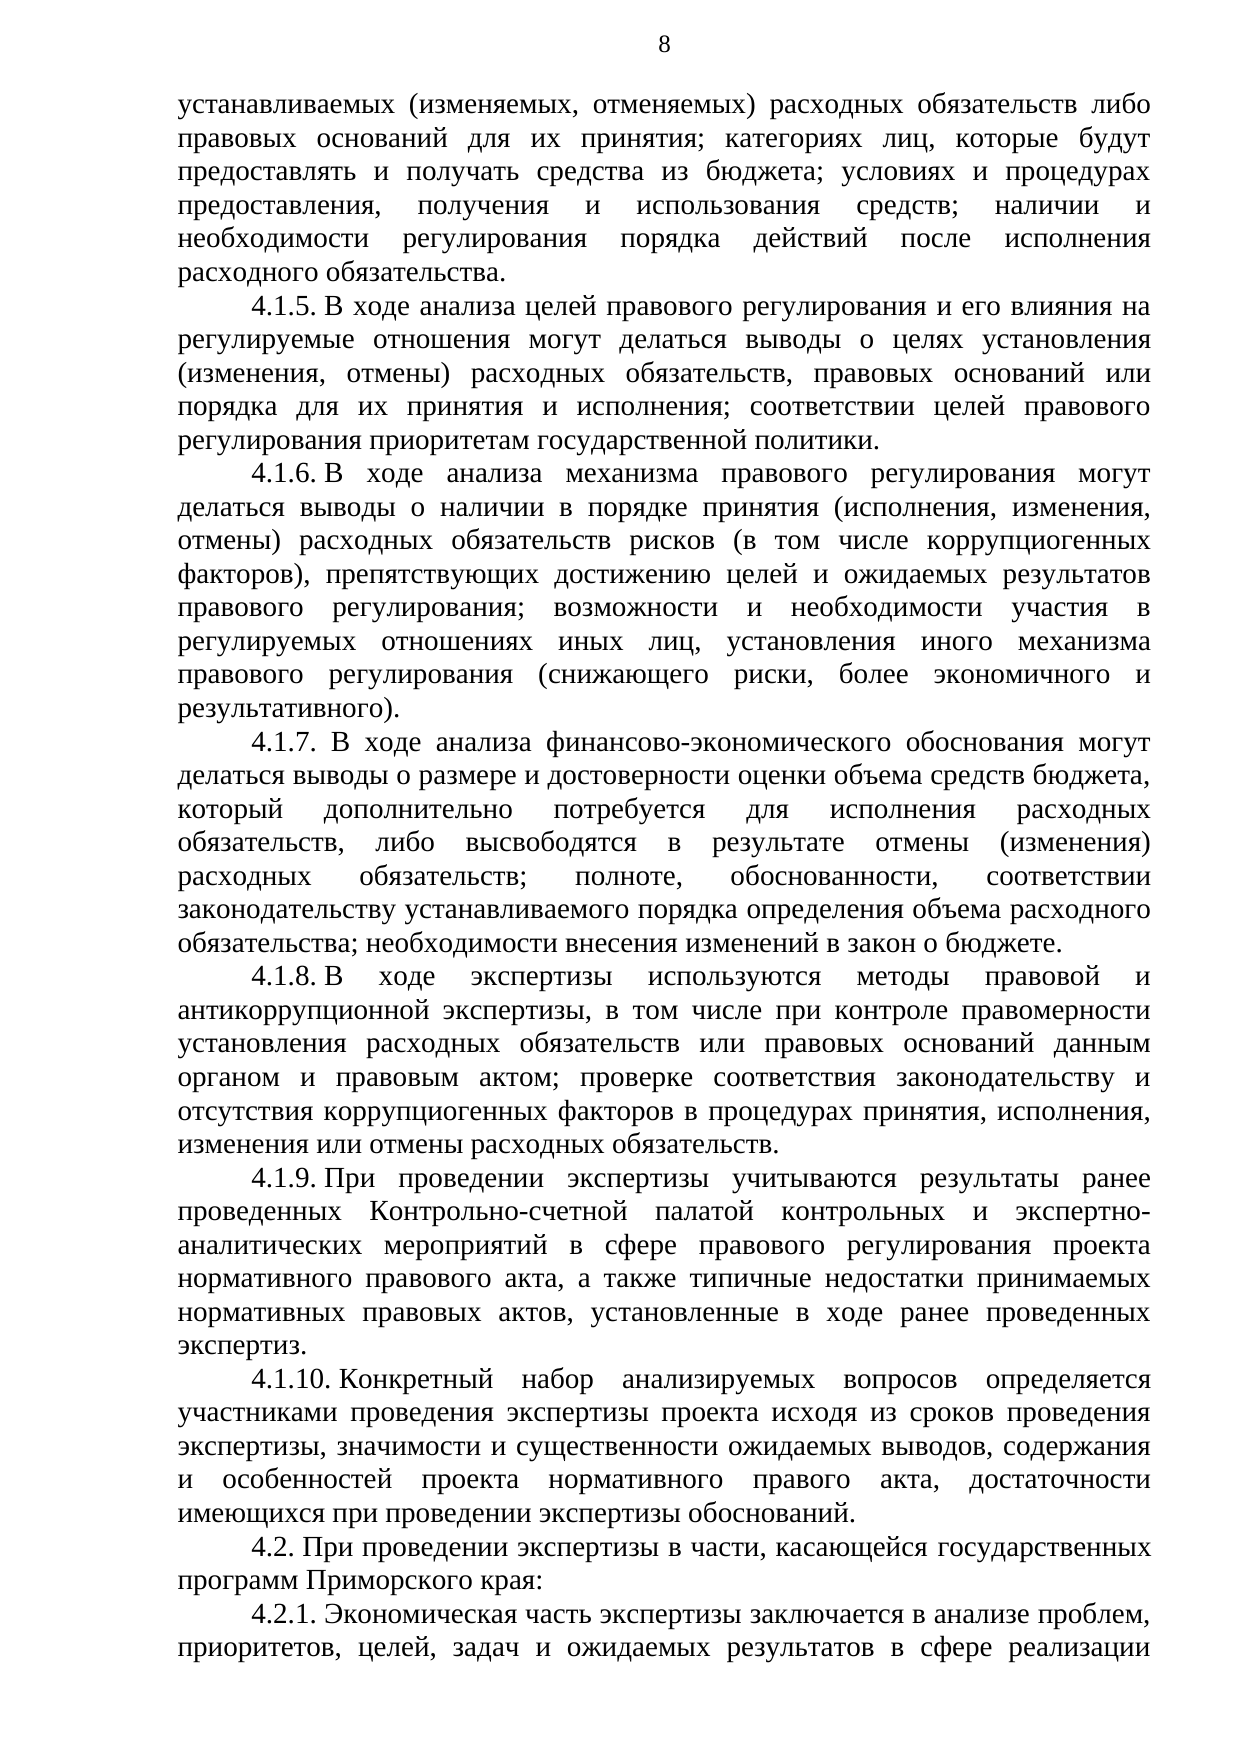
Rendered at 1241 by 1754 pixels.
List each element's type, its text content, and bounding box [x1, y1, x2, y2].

text 4.1.6. В ходе анализа механизма правового регулирования могут делаться выводы о наличии в порядке принятия (исполнения, изменения, отмены) расходных обязательств рисков (в том числе коррупциогенных факторов), препятствующих достижению целей и ожидаемых результатов правового регулирования; возможности и необходимости участия в регулируемых отношениях иных лиц, установления иного механизма правового регулирования (снижающего риски, более экономичного и результативного). [177, 455, 1152, 724]
text 4.1.7. В ходе анализа финансово-экономического обоснования могут делаться выводы о размере и достоверности оценки объема средств бюджета, который дополнительно потребуется для исполнения расходных обязательств, либо высвободятся в результате отмены (изменения) расходных обязательств; полноте, обоснованности, соответствии законодательству устанавливаемого порядка определения объема расходного обязательства; необходимости внесения изменений в закон о бюджете. [177, 724, 1152, 958]
text 4.1.10. Конкретный набор анализируемых вопросов определяется участниками проведения экспертизы проекта исходя из сроков проведения экспертизы, значимости и существенности ожидаемых выводов, содержания и особенностей проекта нормативного правого акта, достаточности имеющихся при проведении экспертизы обоснований. [177, 1361, 1152, 1529]
text 4.1.5. В ходе анализа целей правового регулирования и его влияния на регулируемые отношения могут делаться выводы о целях установления (изменения, отмены) расходных обязательств, правовых оснований или порядка для их принятия и исполнения; соответствии целей правового регулирования приоритетам государственной политики. [177, 288, 1152, 455]
text 4.2. При проведении экспертизы в части, касающейся государственных программ Приморского края: [177, 1529, 1152, 1596]
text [177, 86, 1152, 288]
text 4.1.8. В ходе экспертизы используются методы правовой и антикоррупционной экспертизы, в том числе при контроле правомерности установления расходных обязательств или правовых оснований данным органом и правовым актом; проверке соответствия законодательству и отсутствия коррупциогенных факторов в процедурах принятия, исполнения, изменения или отмены расходных обязательств. [177, 958, 1152, 1160]
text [177, 1596, 1152, 1663]
text 4.1.9. При проведении экспертизы учитываются результаты ранее проведенных Контрольно-счетной палатой контрольных и экспертно-аналитических мероприятий в сфере правового регулирования проекта нормативного правового акта, а также типичные недостатки принимаемых нормативных правовых актов, установленные в ходе ранее проведенных экспертиз. [177, 1160, 1152, 1361]
